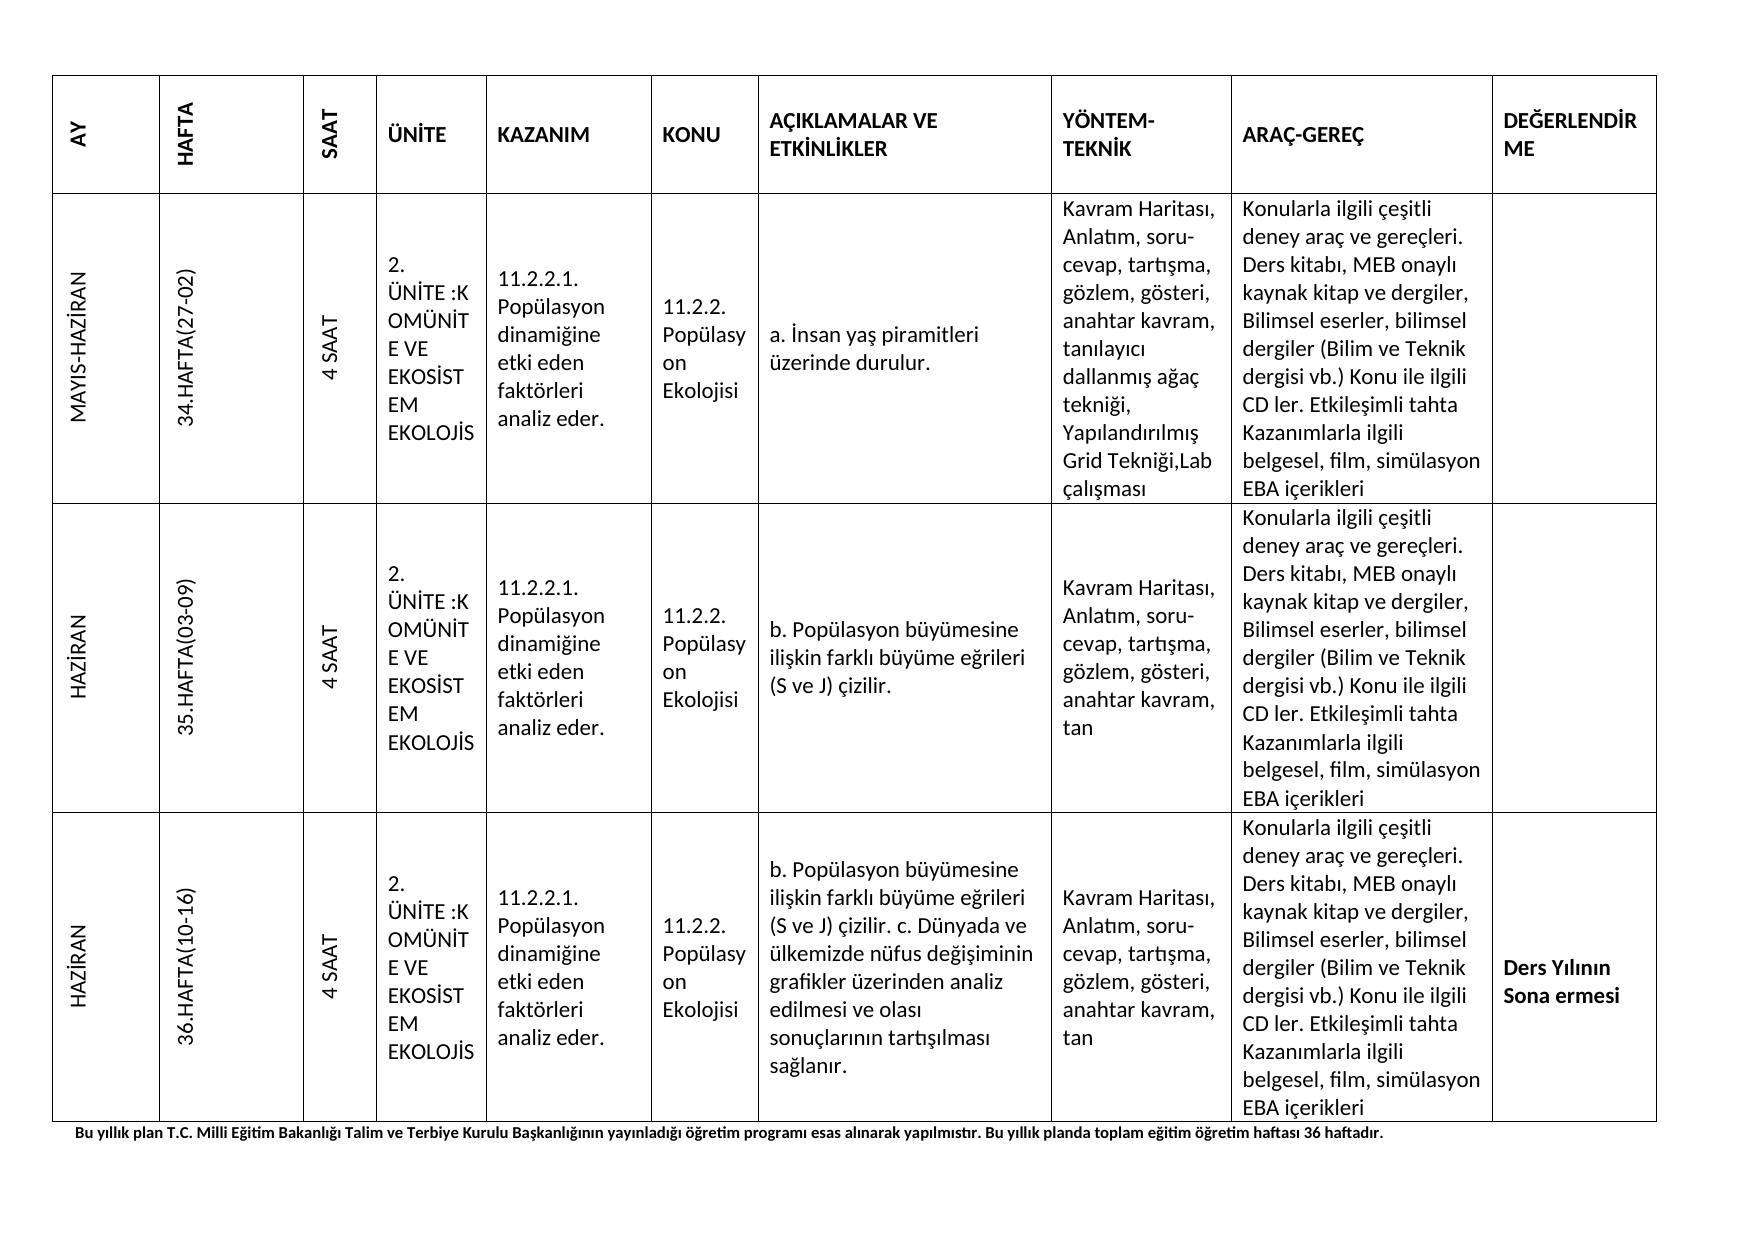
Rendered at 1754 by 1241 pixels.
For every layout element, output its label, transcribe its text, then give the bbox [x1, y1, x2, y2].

table_cell 4 SAAT [304, 813, 376, 1121]
table_cell 11.2.2.1. Popülasyon dinamiğine etki eden faktörleri analiz eder. [487, 813, 651, 1121]
table_cell 4 SAAT [304, 194, 376, 502]
table_cell 11.2.2.1. Popülasyon dinamiğine etki eden faktörleri analiz eder. [487, 194, 651, 502]
table_cell 36.HAFTA(10-16) [160, 813, 303, 1121]
table_cell 11.2.2. Popülasyon Ekolojisi [652, 813, 758, 1121]
table_cell Kavram Haritası, Anlatım, soru-cevap, tartışma, gözlem, gösteri, anahtar kavram, tan [1052, 813, 1231, 1121]
table_header KONU [652, 76, 758, 193]
table_cell 35.HAFTA(03-09) [160, 504, 303, 812]
table_header AÇIKLAMALAR VE ETKİNLİKLER [759, 76, 1051, 193]
table_cell b. Popülasyon büyümesine ilişkin farklı büyüme eğrileri (S ve J) çizilir. [759, 504, 1051, 812]
table_header YÖNTEM-TEKNİK [1052, 76, 1231, 193]
table_cell 4 SAAT [304, 504, 376, 812]
table_cell [1493, 194, 1656, 502]
table_cell 11.2.2. Popülasyon Ekolojisi [652, 504, 758, 812]
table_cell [377, 194, 486, 502]
table_cell 2. ÜNİTE :KOMÜNİTE VE EKOSİSTEM EKOLOJİS [377, 504, 486, 812]
table_header AY [53, 76, 159, 193]
table_cell Ders Yılının Sona ermesi [1493, 813, 1656, 1121]
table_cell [1052, 194, 1231, 502]
table_cell HAZİRAN [53, 813, 159, 1121]
table_header SAAT [304, 76, 376, 193]
table_cell HAZİRAN [53, 504, 159, 812]
table_cell MAYIS-HAZİRAN [53, 194, 159, 502]
table_cell 2. ÜNİTE :KOMÜNİTE VE EKOSİSTEM EKOLOJİS [377, 813, 486, 1121]
table_cell [1493, 504, 1656, 812]
table_header HAFTA [160, 76, 303, 193]
table_header KAZANIM [487, 76, 651, 193]
table_cell b. Popülasyon büyümesine ilişkin farklı büyüme eğrileri (S ve J) çizilir. c. Dünyada ve ülkemizde nüfus değişiminin grafikler üzerinden analiz edilmesi ve olası sonuçlarının tartışılması sağlanır. [759, 813, 1051, 1121]
table_header ÜNİTE [377, 76, 486, 193]
table_cell a. İnsan yaş piramitleri üzerinde durulur. [759, 194, 1051, 502]
table_header ARAÇ-GEREÇ [1232, 76, 1492, 193]
table_cell 34.HAFTA(27-02) [160, 194, 303, 502]
text Bu yıllık plan T.C. Milli Eğitim Bakanlığı Talim ve Terbiye Kurulu Başkanlığının yayınladığı öğretim programı esas alınarak yapılmıstır. Bu yıllık planda toplam eğitim öğretim haftası 36 haftadır. [75, 1122, 1679, 1142]
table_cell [1232, 194, 1492, 502]
table_cell Kavram Haritası, Anlatım, soru-cevap, tartışma, gözlem, gösteri, anahtar kavram, tan [1052, 504, 1231, 812]
table_header DEĞERLENDİRME [1493, 76, 1656, 193]
table_cell 11.2.2. Popülasyon Ekolojisi [652, 194, 758, 502]
table_cell 11.2.2.1. Popülasyon dinamiğine etki eden faktörleri analiz eder. [487, 504, 651, 812]
